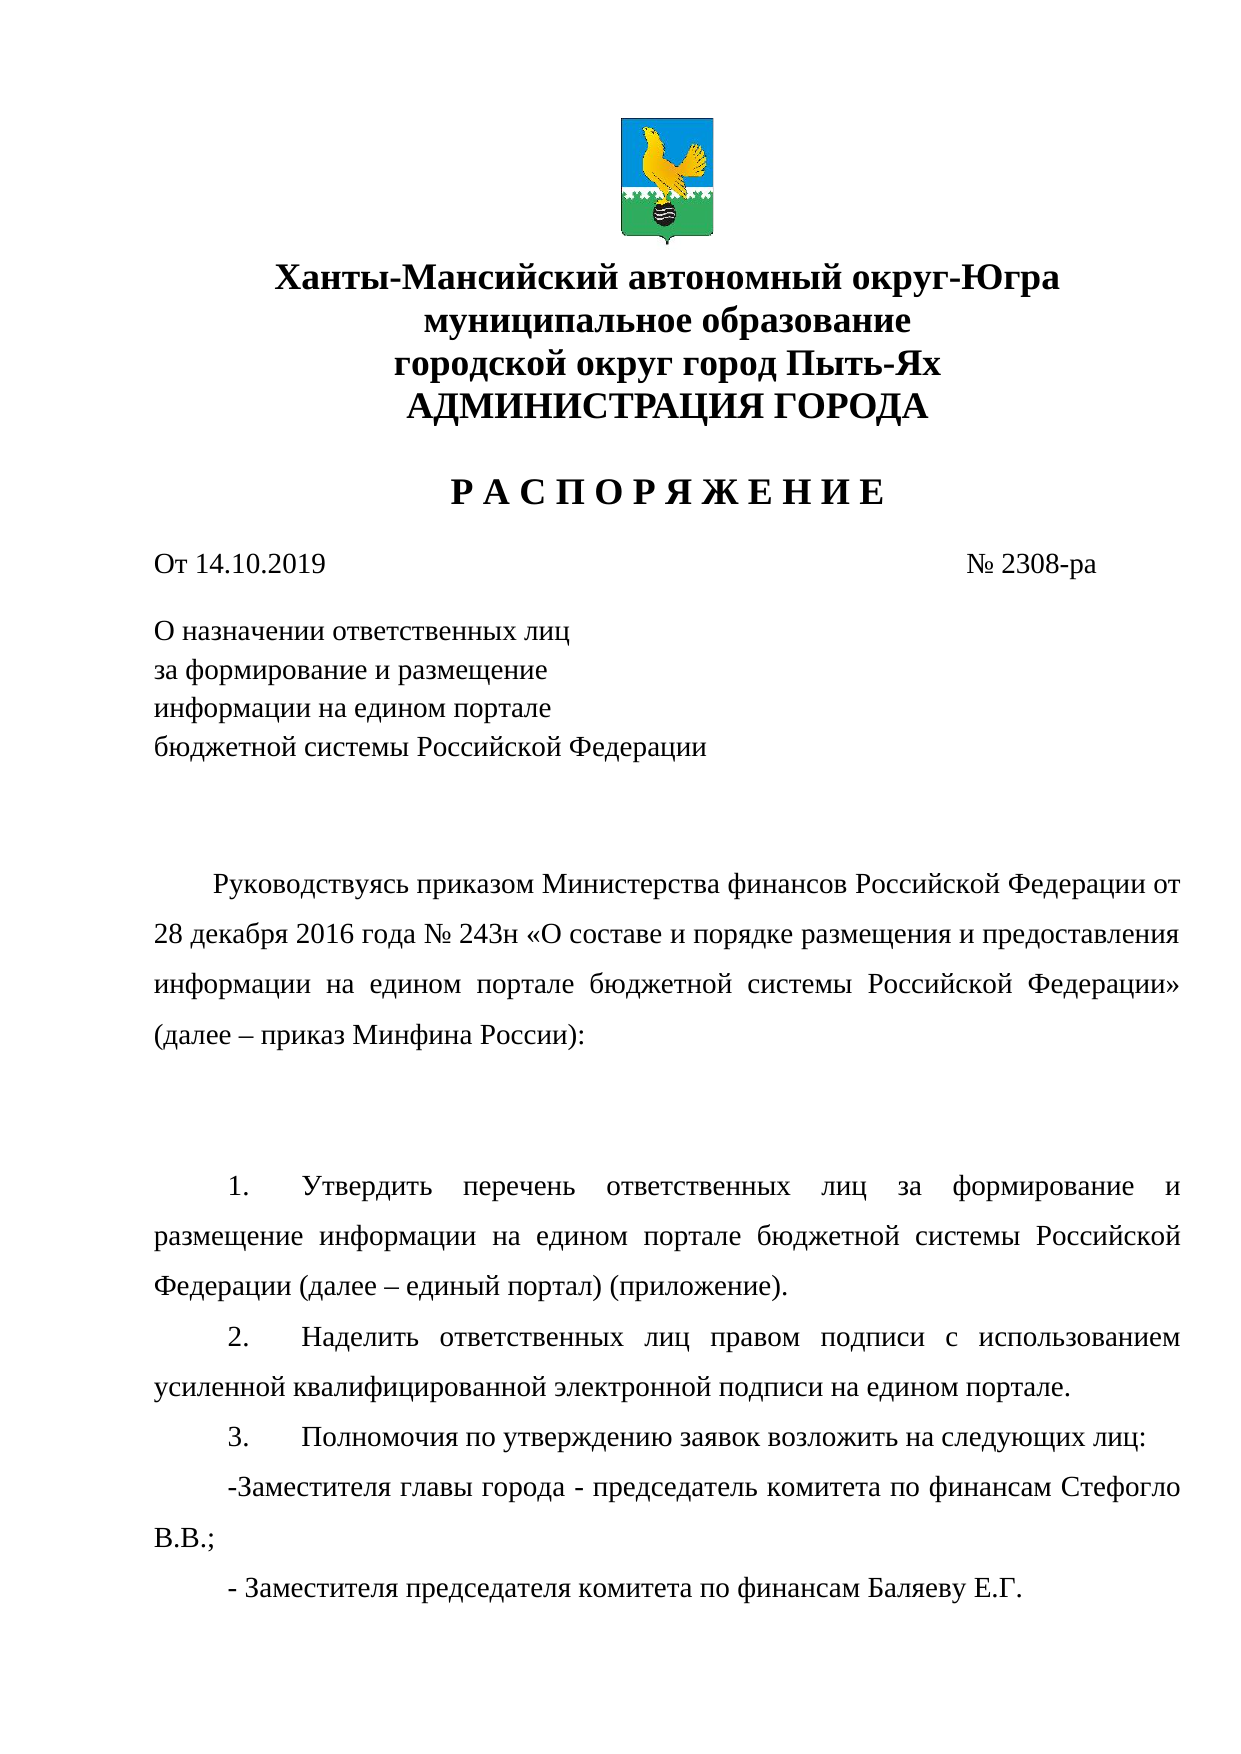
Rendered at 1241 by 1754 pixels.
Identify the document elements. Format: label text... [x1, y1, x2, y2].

text О назначении ответственных лиц [153, 613, 1181, 647]
text От 14.10.2019 № 2308-ра [153, 546, 1181, 580]
text Р А С П О Р Я Ж Е Н И Е [153, 470, 1181, 513]
text Ханты-Мансийский автономный округ-Югра [153, 254, 1181, 297]
text бюджетной системы Российской Федерации [153, 729, 1181, 763]
text муниципальное образование [153, 297, 1181, 340]
text 2. Наделить ответственных лиц правом подписи с использованием усиленной квалифицированной электронной подписи на едином портале. [153, 1319, 1181, 1402]
picture [621, 118, 635, 130]
text городской округ город Пыть-Ях [153, 340, 1181, 383]
text -Заместителя главы города - председатель комитета по финансам Стефогло В.В.; [153, 1469, 1181, 1553]
text - Заместителя председателя комитета по финансам Баляеву Е.Г. [153, 1570, 1181, 1604]
subtitle АДМИНИСТРАЦИЯ ГОРОДА [153, 383, 1181, 427]
text информации на едином портале [153, 691, 1181, 724]
text Руководствуясь приказом Министерства финансов Российской Федерации от 28 декабря 2016 года № 243н «О составе и порядке размещения и предоставления информации на едином портале бюджетной системы Российской Федерации» (далее – приказ Минфина России): [153, 866, 1181, 1050]
text 1. Утвердить перечень ответственных лиц за формирование и размещение информации на едином портале бюджетной системы Российской Федерации (далее – единый портал) (приложение). [153, 1168, 1181, 1302]
picture [621, 118, 714, 254]
text 3. Полномочия по утверждению заявок возложить на следующих лиц: [153, 1419, 1181, 1453]
text за формирование и размещение [153, 652, 1181, 686]
